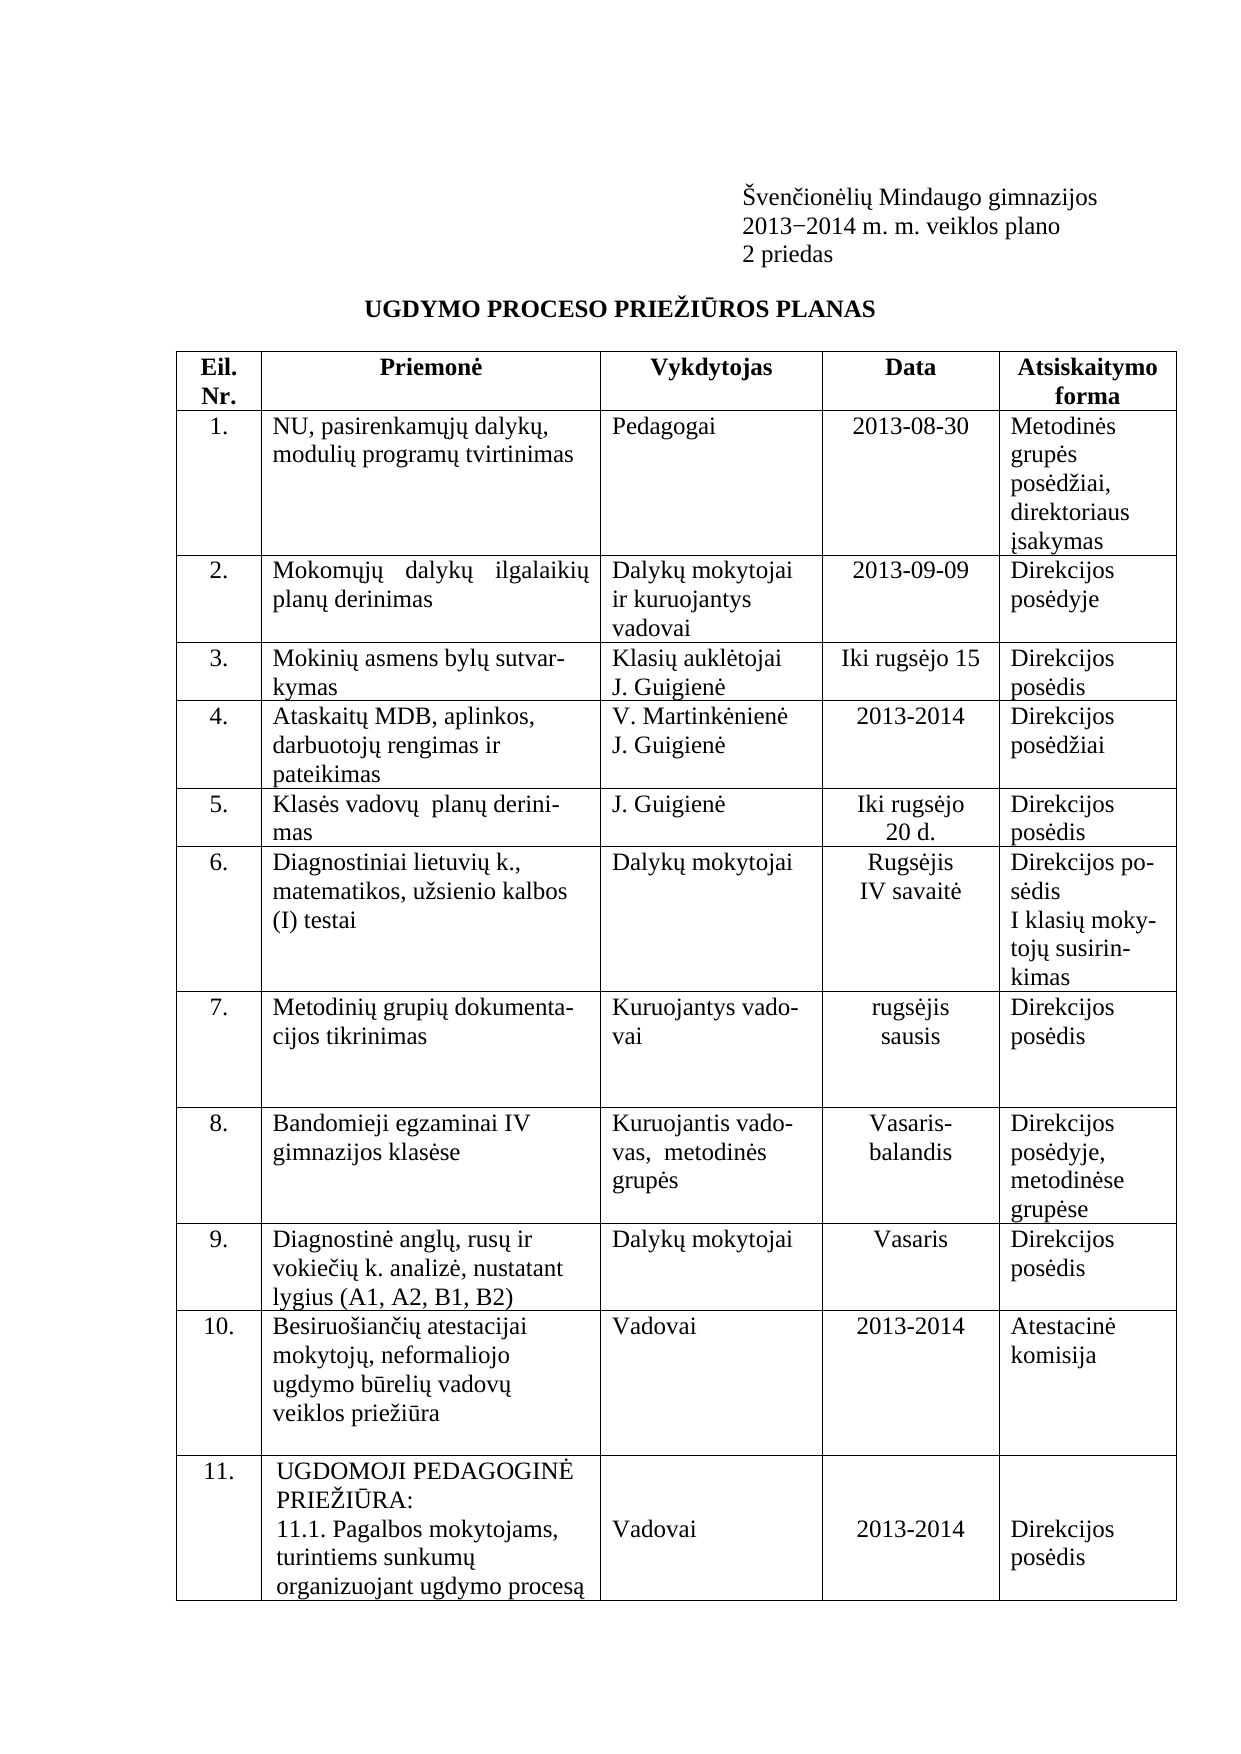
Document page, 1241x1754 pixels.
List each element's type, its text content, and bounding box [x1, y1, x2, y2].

table_cell 3. [177, 643, 261, 700]
table_cell 11. [177, 1456, 261, 1600]
table_header Data [823, 352, 999, 410]
table_cell Atestacinė komisija [1000, 1311, 1176, 1455]
table_cell Direkcijos posėdis [1000, 992, 1176, 1107]
table_cell 9. [177, 1224, 261, 1310]
table_cell J. Guigienė [601, 789, 822, 846]
table_cell 2. [177, 556, 261, 642]
table_cell Klasių auklėtojai J. Guigienė [601, 643, 822, 700]
table_cell 2013-2014 [823, 1311, 999, 1455]
table_cell Direkcijos posėdyje, metodinėse grupėse [1000, 1108, 1176, 1223]
table_cell Dalykų mokytojai ir kuruojantys vadovai [601, 556, 822, 642]
table_header Atsiskaitymo forma [1000, 352, 1176, 410]
table_cell Dalykų mokytojai [601, 847, 822, 991]
table_cell Direkcijos posėdis [1000, 1456, 1176, 1600]
table_cell 2013-2014 [823, 701, 999, 788]
table_cell NU, pasirenkamųjų dalykų, modulių programų tvirtinimas [262, 411, 600, 554]
table_header Vykdytojas [601, 352, 822, 410]
table_cell Besiruošiančių atestacijai mokytojų, neformaliojo ugdymo būrelių vadovų veiklos priežiūra [262, 1311, 600, 1455]
table_cell Direkcijos posėdžiai [1000, 701, 1176, 788]
table_cell Direkcijos posėdis [1000, 643, 1176, 700]
table_cell Pedagogai [601, 411, 822, 554]
table_cell 8. [177, 1108, 261, 1223]
table_cell Rugsėjis IV savaitė [823, 847, 999, 991]
table_cell Direkcijos posėdis I klasių moky-tojų susirin-kimas [1000, 847, 1176, 991]
table_cell Klasės vadovų planų derini-mas [262, 789, 600, 846]
table_cell Direkcijos posėdis [1000, 789, 1176, 846]
text UGDYMO PROCESO PRIEŽIŪROS PLANAS [187, 294, 1053, 322]
table_cell Metodinių grupių dokumenta-cijos tikrinimas [262, 992, 600, 1107]
table_cell 5. [177, 789, 261, 846]
table_cell Metodinės grupės posėdžiai, direktoriaus įsakymas [1000, 411, 1176, 554]
table_cell Kuruojantis vado-vas, metodinės grupės [601, 1108, 822, 1223]
table_cell 4. [177, 701, 261, 788]
table_cell Iki rugsėjo 20 d. [823, 789, 999, 846]
table_cell Vasaris- balandis [823, 1108, 999, 1223]
table_cell Dalykų mokytojai [601, 1224, 822, 1310]
table_cell Ataskaitų MDB, aplinkos, darbuotojų rengimas ir pateikimas [262, 701, 600, 788]
table_cell 6. [177, 847, 261, 991]
table_cell V. Martinkėnienė J. Guigienė [601, 701, 822, 788]
table_header Švenčionėlių Mindaugo gimnazijos 2013−2014 m. m. veiklos plano 2 priedas [731, 153, 1153, 276]
table_cell Direkcijos posėdyje [1000, 556, 1176, 642]
table_cell 7. [177, 992, 261, 1107]
table_cell Diagnostinė anglų, rusų ir vokiečių k. analizė, nustatant lygius (A1, A2, B1, B2) [262, 1224, 600, 1310]
table_cell 10. [177, 1311, 261, 1455]
table_cell Vadovai [601, 1311, 822, 1455]
table_cell Mokomųjų dalykų ilgalaikių planų derinimas [262, 556, 600, 642]
table_cell 1. [177, 411, 261, 554]
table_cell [262, 1456, 600, 1600]
table_cell Bandomieji egzaminai IV gimnazijos klasėse [262, 1108, 600, 1223]
table_cell 2013-08-30 [823, 411, 999, 554]
table_cell Vasaris [823, 1224, 999, 1310]
table_cell 2013-2014 [823, 1456, 999, 1600]
table_header Priemonė [262, 352, 600, 410]
table_cell 2013-09-09 [823, 556, 999, 642]
table_cell Kuruojantys vado-vai [601, 992, 822, 1107]
table_cell Diagnostiniai lietuvių k., matematikos, užsienio kalbos (I) testai [262, 847, 600, 991]
table_header Eil. Nr. [177, 352, 261, 410]
table_cell Iki rugsėjo 15 [823, 643, 999, 700]
table_cell rugsėjis sausis [823, 992, 999, 1107]
table_cell Direkcijos posėdis [1000, 1224, 1176, 1310]
table_cell Mokinių asmens bylų sutvar-kymas [262, 643, 600, 700]
table_cell Vadovai [601, 1456, 822, 1600]
